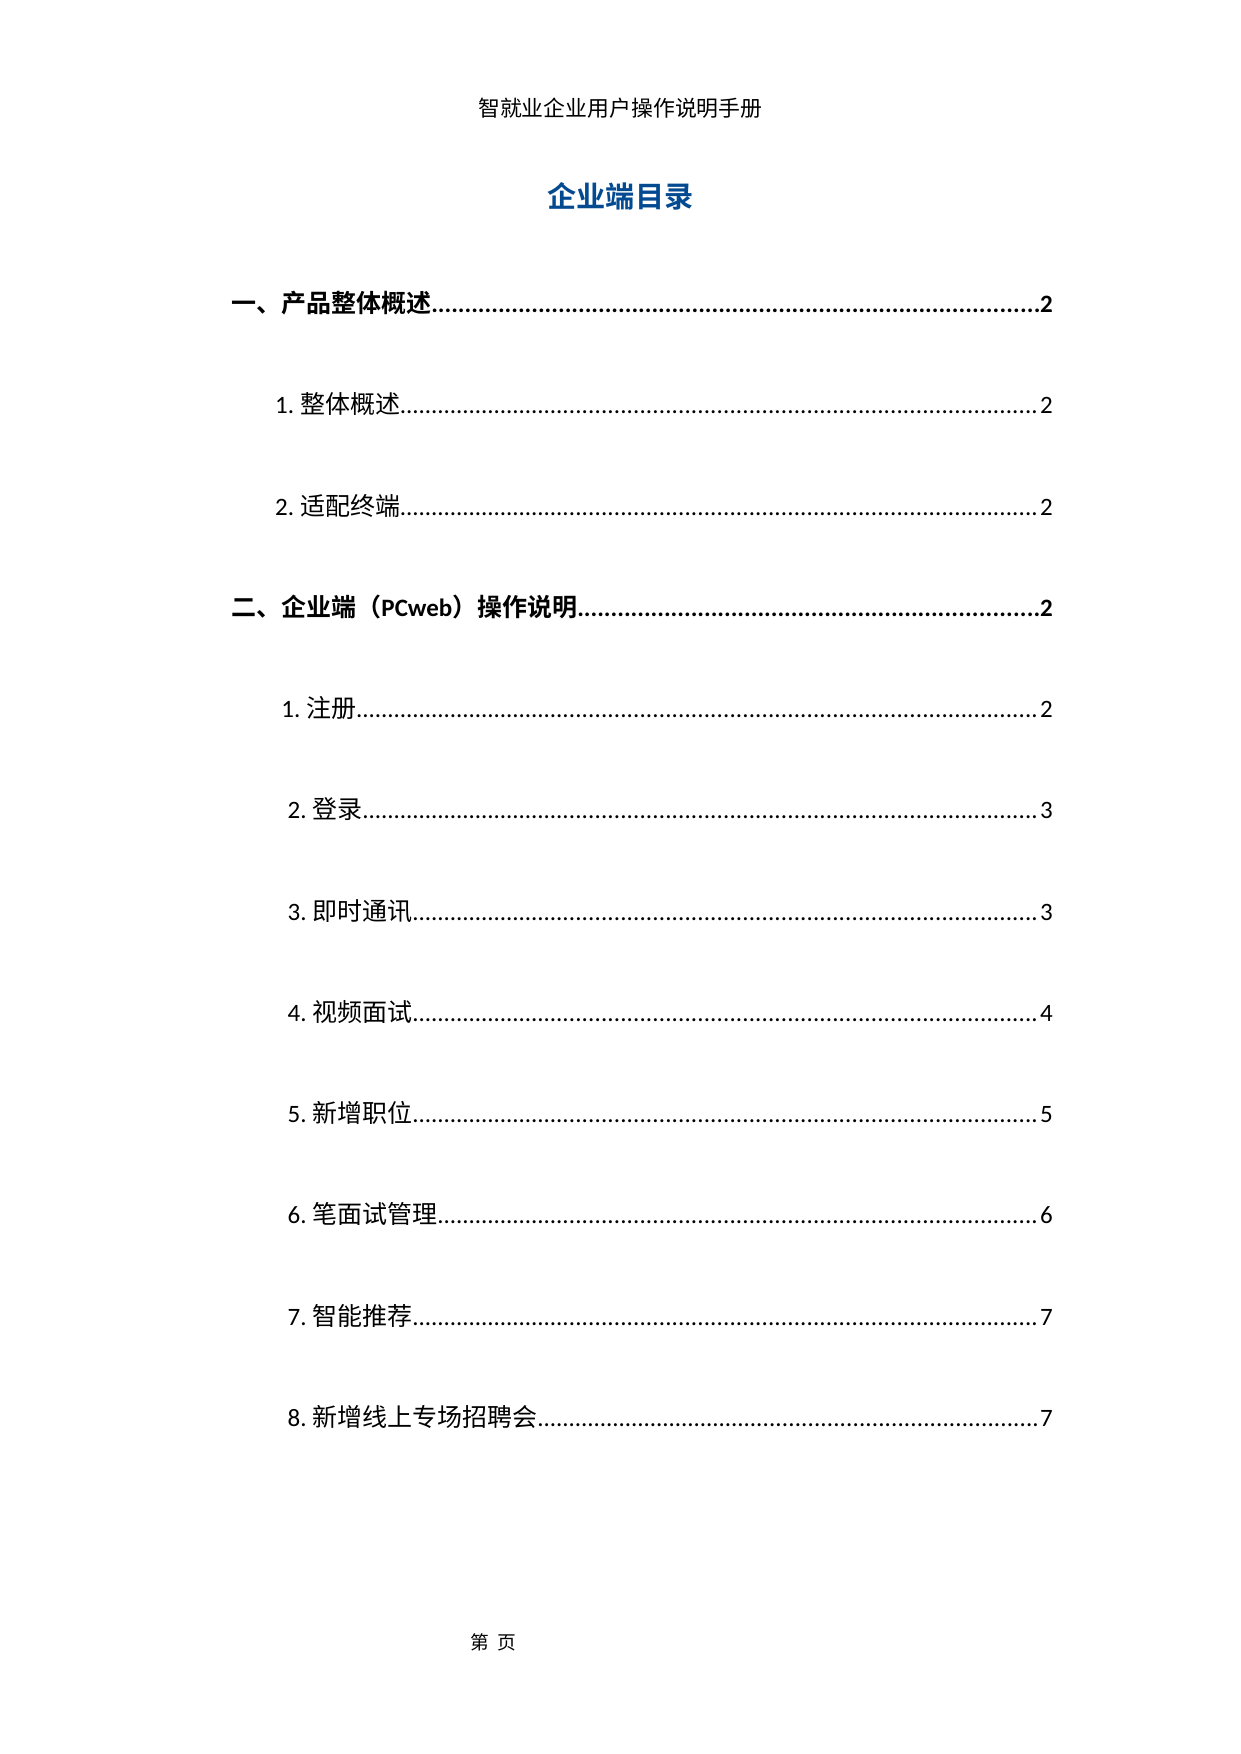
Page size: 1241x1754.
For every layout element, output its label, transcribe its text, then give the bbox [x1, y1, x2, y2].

text 1. 整体概述 2 [275, 371, 1053, 436]
text 2. 登录 3 [187, 776, 1053, 841]
text 一、产品整体概述 2 [231, 269, 1053, 334]
text 7. 智能推荐 7 [187, 1282, 1053, 1347]
text 3. 即时通讯 3 [187, 877, 1053, 942]
text 6. 笔面试管理 6 [187, 1181, 1053, 1246]
text 企业端目录 [187, 162, 1053, 227]
text 5. 新增职位 5 [187, 1079, 1053, 1144]
text 2. 适配终端 2 [275, 472, 1053, 537]
text 二、企业端（PCweb）操作说明 2 [231, 573, 1053, 638]
text 8. 新增线上专场招聘会 7 [187, 1383, 1053, 1448]
text 4. 视频面试 4 [187, 978, 1053, 1043]
text 1. 注册 2 [231, 674, 1053, 739]
